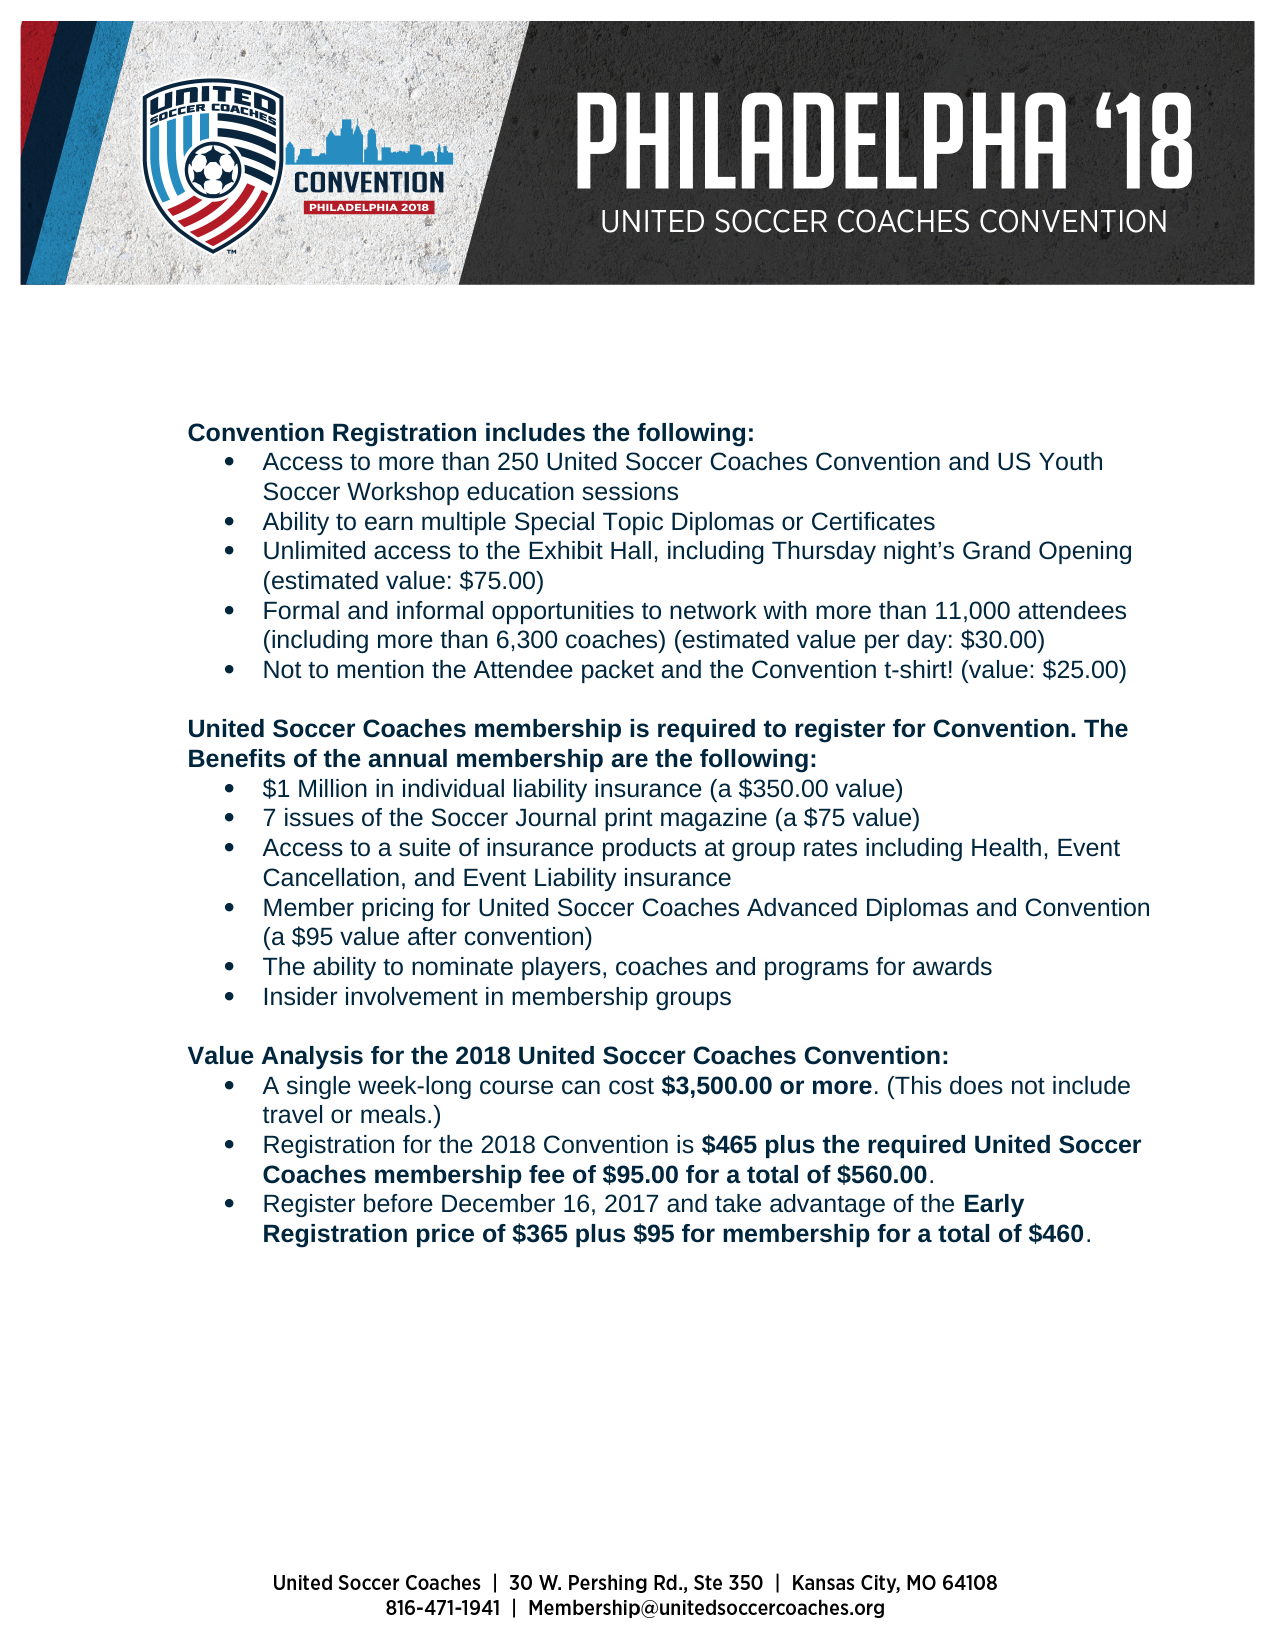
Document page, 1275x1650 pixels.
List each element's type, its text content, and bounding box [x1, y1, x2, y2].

text Value Analysis for the 2018 United Soccer Coaches Convention: [187, 1041, 1170, 1070]
list Register before December 16, 2017 and take advantage of the Early Registration price of $365 plus $95 for membership for a total of $460. [225, 1189, 1170, 1248]
list A single week-long course can cost $3,500.00 or more. (This does not include travel or meals.) [225, 1070, 1170, 1130]
list Formal and informal opportunities to network with more than 11,000 attendees (including more than 6,300 coaches) (estimated value per day: $30.00) [225, 595, 1170, 655]
list Not to mention the Attendee packet and the Convention t-shirt! (value: $25.00) [225, 655, 1170, 684]
picture [0, 0, 1275, 1650]
list Registration for the 2018 Convention is $465 plus the required United Soccer Coaches membership fee of $95.00 for a total of $560.00. [225, 1130, 1170, 1189]
list Member pricing for United Soccer Coaches Advanced Diplomas and Convention (a $95 value after convention) [225, 892, 1170, 952]
text Convention Registration includes the following: [187, 417, 1170, 447]
list Unlimited access to the Exhibit Hall, including Thursday night’s Grand Opening (estimated value: $75.00) [225, 536, 1170, 595]
list $1 Million in individual liability insurance (a $350.00 value) [225, 773, 1170, 803]
list Insider involvement in membership groups [225, 981, 1170, 1011]
text United Soccer Coaches membership is required to register for Convention. The Benefits of the annual membership are the following: [187, 714, 1170, 773]
list The ability to nominate players, coaches and programs for awards [225, 952, 1170, 981]
list Access to more than 250 United Soccer Coaches Convention and US Youth Soccer Workshop education sessions [225, 447, 1170, 506]
list 7 issues of the Soccer Journal print magazine (a $75 value) [225, 803, 1170, 833]
list Access to a suite of insurance products at group rates including Health, Event Cancellation, and Event Liability insurance [225, 833, 1170, 892]
list Ability to earn multiple Special Topic Diplomas or Certificates [225, 506, 1170, 536]
